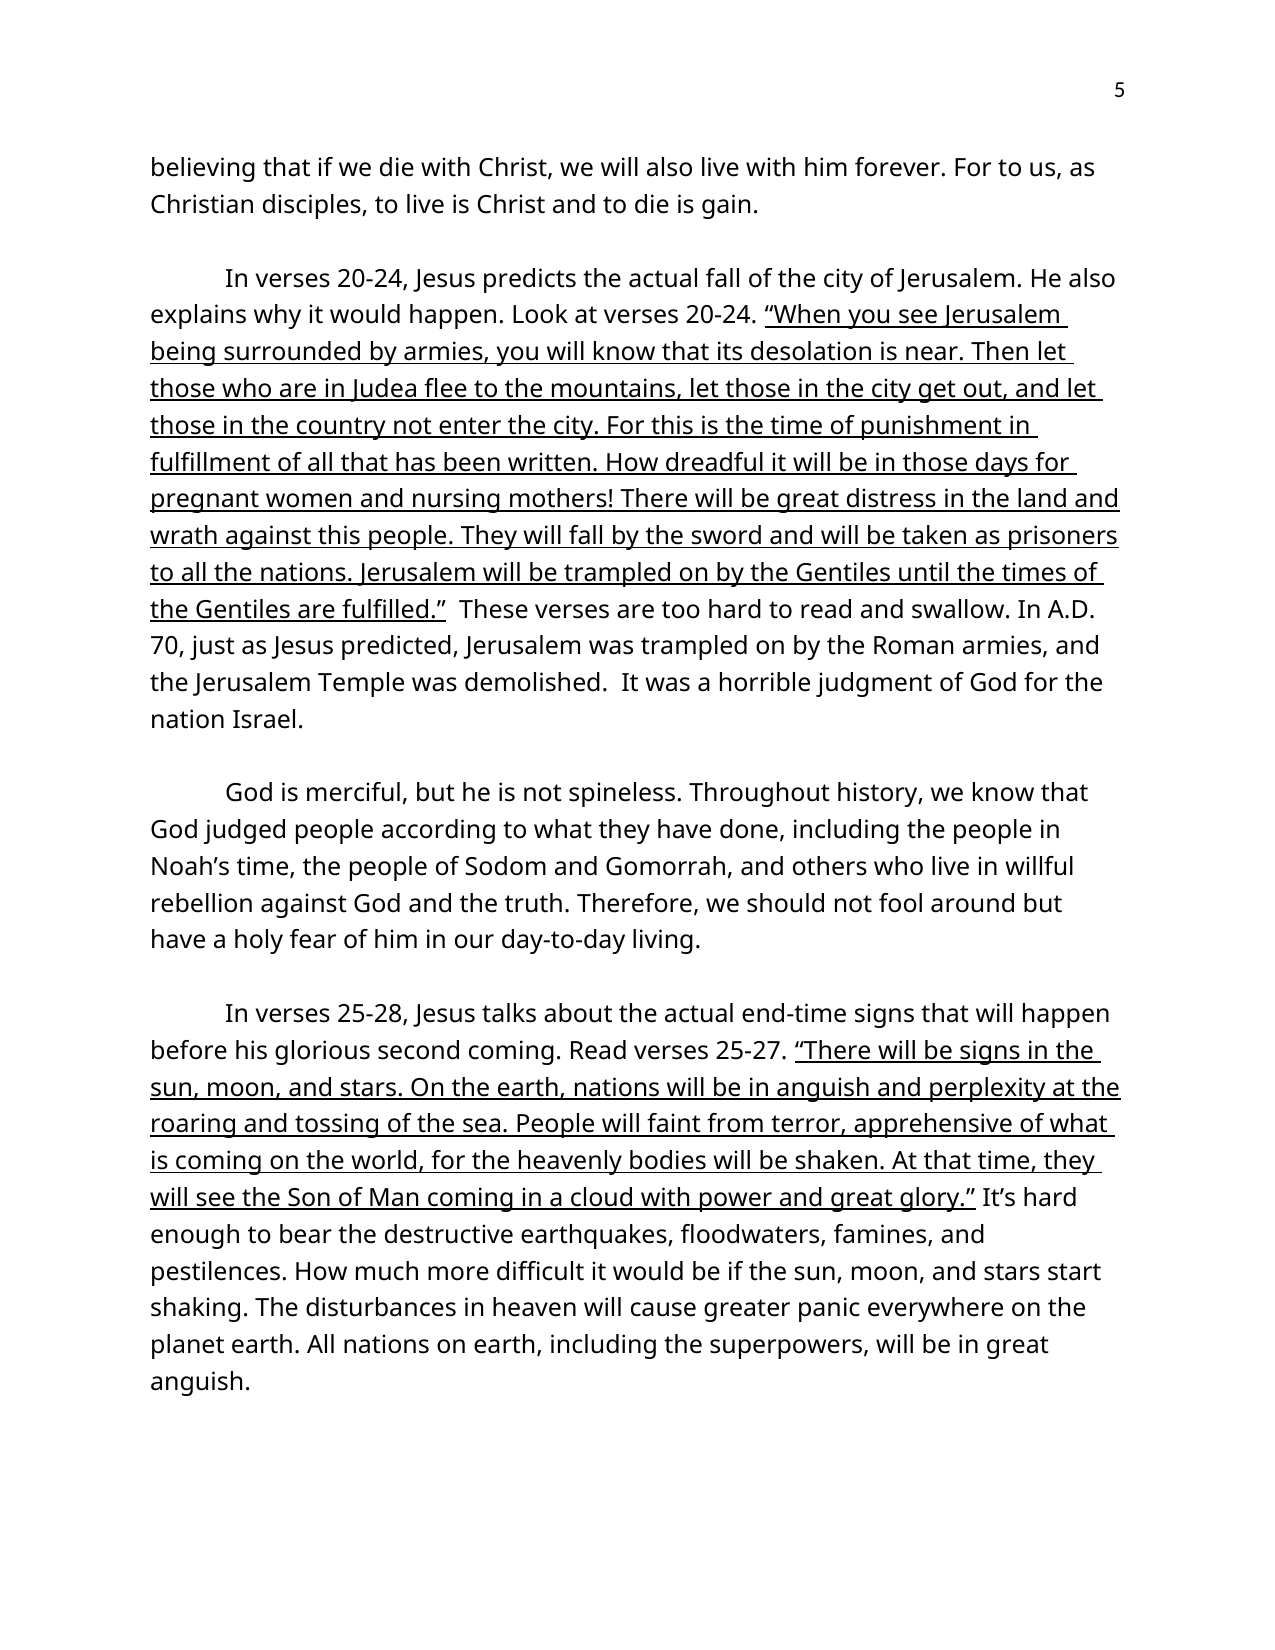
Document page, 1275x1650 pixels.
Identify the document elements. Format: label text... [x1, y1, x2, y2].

text God is merciful, but he is not spineless. Throughout history, we know that God judged people according to what they have done, including the people in Noah’s time, the people of Sodom and Gomorrah, and others who live in willful rebellion against God and the truth. Therefore, we should not fool around but have a holy fear of him in our day-to-day living. [150, 775, 1125, 956]
text In verses 20-24, Jesus predicts the actual fall of the city of Jerusalem. He also explains why it would happen. Look at verses 20-24. “When you see Jerusalem being surrounded by armies, you will know that its desolation is near. Then let those who are in Judea flee to the mountains, let those in the city get out, and let those in the country not enter the city. For this is the time of punishment in fulfillment of all that has been written. How dreadful it will be in those days for pregnant women and nursing mothers! There will be great distress in the land and wrath against this people. They will fall by the sword and will be taken as prisoners to all the nations. Jerusalem will be trampled on by the Gentiles until the times of the Gentiles are fulfilled.” These verses are too hard to read and swallow. In A.D. 70, just as Jesus predicted, Jerusalem was trampled on by the Roman armies, and the Jerusalem Temple was demolished. It was a horrible judgment of God for the nation Israel. [150, 260, 1125, 736]
text In verses 25-28, Jesus talks about the actual end-time signs that will happen before his glorious second coming. Read verses 25-27. “There will be signs in the sun, moon, and stars. On the earth, nations will be in anguish and perplexity at the roaring and tossing of the sea. People will faint from terror, apprehensive of what is coming on the world, for the heavenly bodies will be shaken. At that time, they will see the Son of Man coming in a cloud with power and great glory.” It’s hard enough to bear the destructive earthquakes, floodwaters, famines, and pestilences. How much more difficult it would be if the sun, moon, and stars start shaking. The disturbances in heaven will cause greater panic everywhere on the planet earth. All nations on earth, including the superpowers, will be in great anguish. [150, 996, 1125, 1397]
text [150, 150, 1125, 221]
